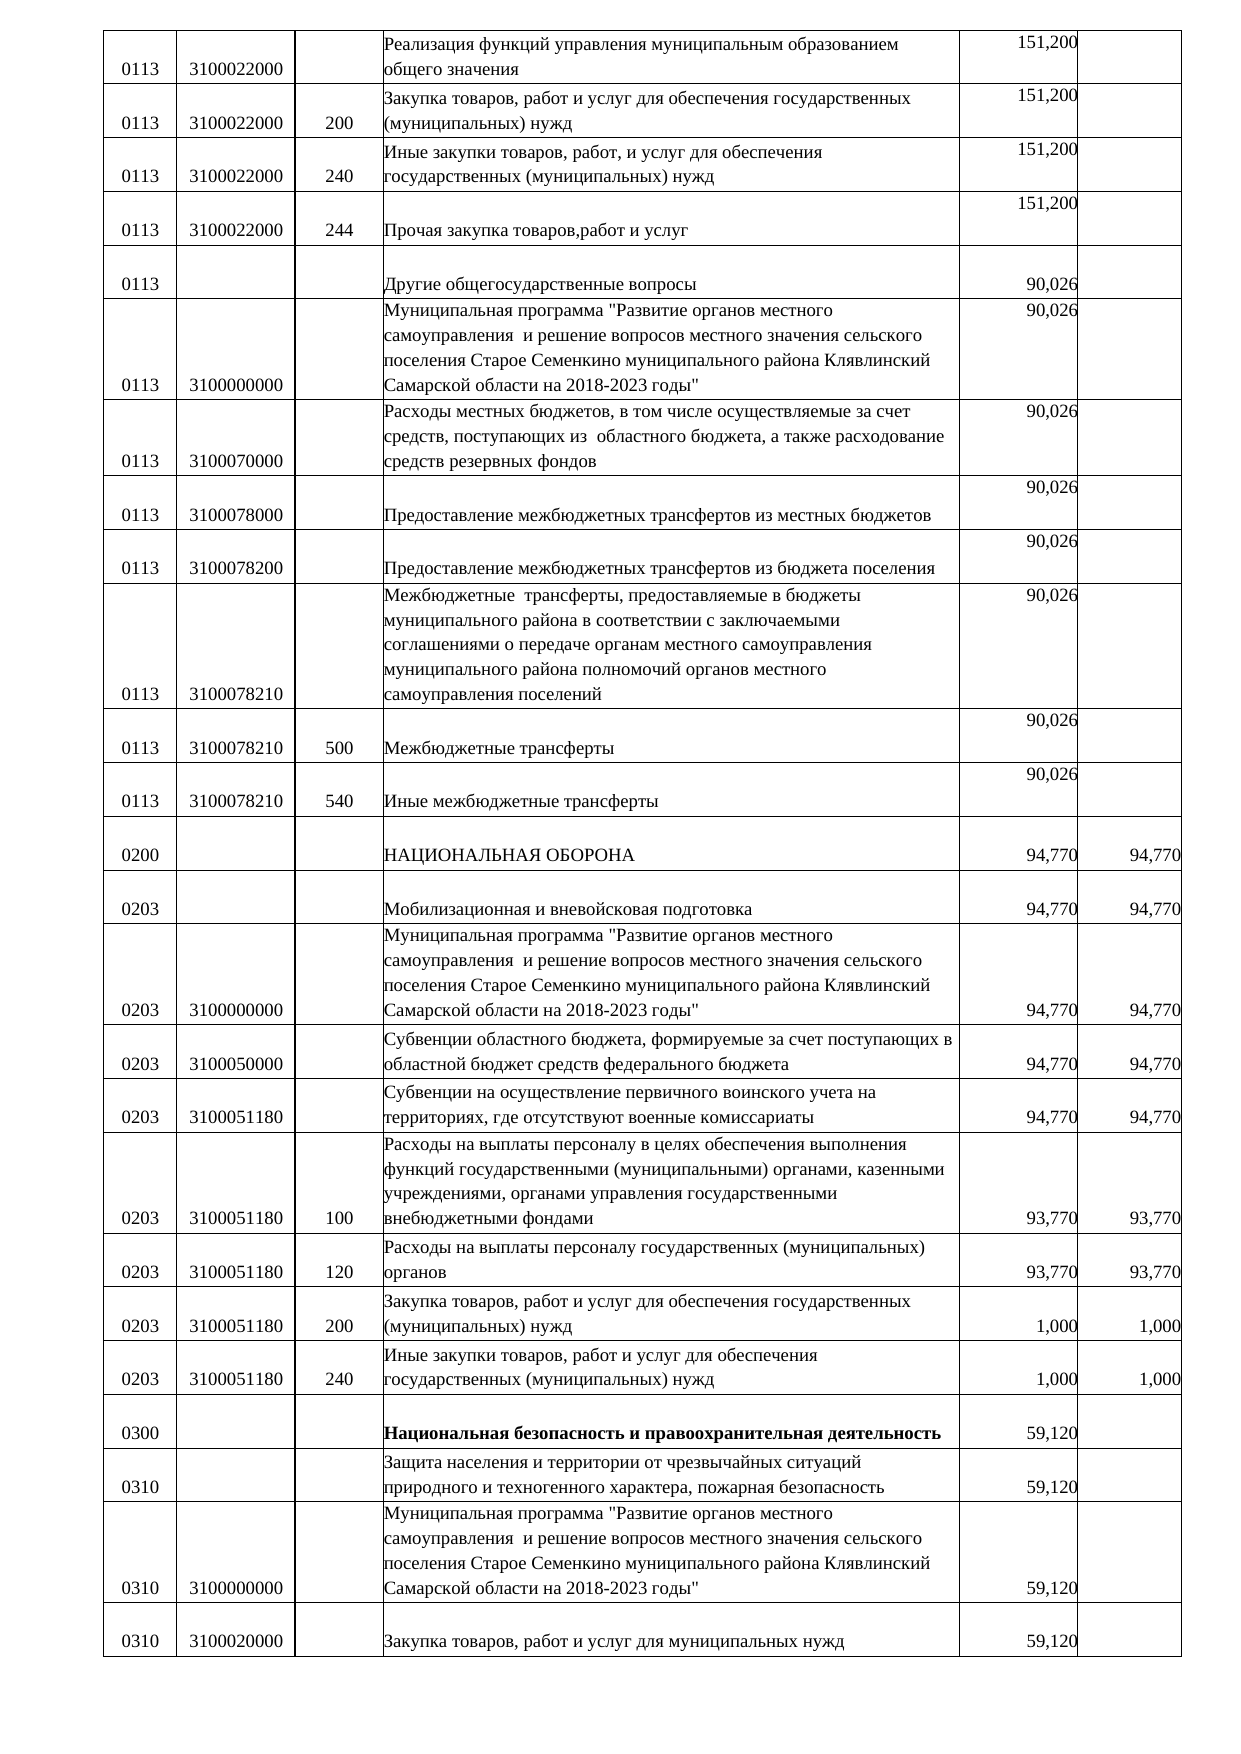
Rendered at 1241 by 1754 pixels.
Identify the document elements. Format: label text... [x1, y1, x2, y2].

table_cell 0113 [104, 584, 176, 708]
table_cell 1,000 [1078, 1341, 1181, 1394]
table_cell Предоставление межбюджетных трансфертов из местных бюджетов [384, 476, 959, 529]
table_cell 90,026 [960, 530, 1077, 583]
table_cell 3100051180 [177, 1341, 294, 1394]
table_cell НАЦИОНАЛЬНАЯ ОБОРОНА [384, 817, 959, 869]
table_cell 0113 [104, 84, 176, 137]
table_cell Закупка товаров, работ и услуг для муниципальных нужд [384, 1603, 959, 1656]
table_cell 240 [296, 1341, 383, 1394]
table_cell [1078, 1395, 1181, 1447]
table_cell 0203 [104, 871, 176, 923]
table_cell [1078, 709, 1181, 762]
table_cell [296, 817, 383, 869]
table_cell 90,026 [960, 476, 1077, 529]
table_cell Защита населения и территории от чрезвычайных ситуаций природного и техногенного характера, пожарная безопасность [384, 1449, 959, 1501]
table_cell 3100022000 [177, 192, 294, 244]
table_cell 3100051180 [177, 1287, 294, 1340]
table_cell 90,026 [960, 400, 1077, 475]
table_cell 3100000000 [177, 1502, 294, 1602]
table_cell 200 [296, 1287, 383, 1340]
table_cell 0113 [104, 476, 176, 529]
table_cell 94,770 [960, 817, 1077, 869]
table_cell [296, 1603, 383, 1656]
table_cell [296, 871, 383, 923]
table_cell 94,770 [1078, 1025, 1181, 1078]
table_cell 0203 [104, 1133, 176, 1232]
table_cell [177, 246, 294, 298]
table_cell 244 [296, 192, 383, 244]
table_cell Межбюджетные трансферты, предоставляемые в бюджеты муниципального района в соответствии с заключаемыми соглашениями о передаче органам местного самоуправления муниципального района полномочий органов местного самоуправления поселений [384, 584, 959, 708]
table_cell 0310 [104, 1603, 176, 1656]
table_cell [177, 1395, 294, 1447]
table_cell [177, 1449, 294, 1501]
table_cell 3100078210 [177, 763, 294, 816]
table_cell Предоставление межбюджетных трансфертов из бюджета поселения [384, 530, 959, 583]
table_cell 200 [296, 84, 383, 137]
table_cell 3100022000 [177, 138, 294, 191]
table_cell [296, 246, 383, 298]
table_cell 3100078000 [177, 476, 294, 529]
table_cell [1078, 192, 1181, 244]
table_cell 120 [296, 1234, 383, 1286]
table_cell 151,200 [960, 31, 1077, 83]
table_cell 94,770 [960, 1079, 1077, 1132]
table_cell [1078, 299, 1181, 399]
table_cell 90,026 [960, 709, 1077, 762]
table_cell 151,200 [960, 192, 1077, 244]
table_cell Субвенции областного бюджета, формируемые за счет поступающих в областной бюджет средств федерального бюджета [384, 1025, 959, 1078]
table_cell 3100078200 [177, 530, 294, 583]
table_cell 90,026 [960, 299, 1077, 399]
table_cell Расходы на выплаты персоналу государственных (муниципальных) органов [384, 1234, 959, 1286]
table_cell 93,770 [1078, 1234, 1181, 1286]
table_cell [296, 924, 383, 1024]
table_cell 3100070000 [177, 400, 294, 475]
table_cell 3100051180 [177, 1133, 294, 1232]
table_cell Межбюджетные трансферты [384, 709, 959, 762]
table_cell 0113 [104, 192, 176, 244]
table_cell 0200 [104, 817, 176, 869]
table_cell 0113 [104, 31, 176, 83]
table_cell [1078, 1502, 1181, 1602]
table_cell 59,120 [960, 1449, 1077, 1501]
table_cell Мобилизационная и вневойсковая подготовка [384, 871, 959, 923]
table_cell [1078, 400, 1181, 475]
table_cell 94,770 [1078, 1079, 1181, 1132]
table_cell [1078, 31, 1181, 83]
table_cell 240 [296, 138, 383, 191]
table_cell 3100020000 [177, 1603, 294, 1656]
table_cell 93,770 [1078, 1133, 1181, 1232]
table_cell 90,026 [960, 246, 1077, 298]
table_cell 0203 [104, 924, 176, 1024]
table_cell 0203 [104, 1287, 176, 1340]
table_cell 151,200 [960, 138, 1077, 191]
table_cell 0113 [104, 138, 176, 191]
table_cell 0203 [104, 1025, 176, 1078]
table_cell 3100000000 [177, 924, 294, 1024]
table_cell Другие общегосударственные вопросы [384, 246, 959, 298]
table_cell [1078, 138, 1181, 191]
table_cell 94,770 [960, 1025, 1077, 1078]
table_cell 0300 [104, 1395, 176, 1447]
table_cell 59,120 [960, 1395, 1077, 1447]
table_cell 3100022000 [177, 31, 294, 83]
table_cell 0203 [104, 1079, 176, 1132]
table_cell Иные закупки товаров, работ и услуг для обеспечения государственных (муниципальных) нужд [384, 1341, 959, 1394]
table_cell 540 [296, 763, 383, 816]
table_cell 93,770 [960, 1234, 1077, 1286]
table_cell [296, 530, 383, 583]
table_cell [177, 871, 294, 923]
table_cell [296, 584, 383, 708]
table_cell [1078, 530, 1181, 583]
table_cell [1078, 84, 1181, 137]
table_cell Расходы на выплаты персоналу в целях обеспечения выполнения функций государственными (муниципальными) органами, казенными учреждениями, органами управления государственными внебюджетными фондами [384, 1133, 959, 1232]
table_cell 0113 [104, 299, 176, 399]
table_cell 0310 [104, 1449, 176, 1501]
table_cell 3100051180 [177, 1234, 294, 1286]
table_cell 94,770 [960, 924, 1077, 1024]
table_cell [296, 31, 383, 83]
table_cell 0203 [104, 1234, 176, 1286]
table_cell 3100022000 [177, 84, 294, 137]
table_cell 0113 [104, 400, 176, 475]
table_cell 1,000 [960, 1287, 1077, 1340]
table_cell 1,000 [960, 1341, 1077, 1394]
table_cell 1,000 [1078, 1287, 1181, 1340]
table_cell [1078, 1449, 1181, 1501]
table_cell Иные закупки товаров, работ, и услуг для обеспечения государственных (муниципальных) нужд [384, 138, 959, 191]
table_cell [296, 1395, 383, 1447]
table_cell Субвенции на осуществление первичного воинского учета на территориях, где отсутствуют военные комиссариаты [384, 1079, 959, 1132]
table_cell [296, 1079, 383, 1132]
table_cell [1078, 1603, 1181, 1656]
table_cell 500 [296, 709, 383, 762]
table_cell [296, 400, 383, 475]
table_cell [296, 1502, 383, 1602]
table_cell Иные межбюджетные трансферты [384, 763, 959, 816]
table_cell [296, 1025, 383, 1078]
table_cell Национальная безопасность и правоохранительная деятельность [384, 1395, 959, 1447]
table_cell 3100078210 [177, 709, 294, 762]
table_cell [296, 476, 383, 529]
table_cell Реализация функций управления муниципальным образованием общего значения [384, 31, 959, 83]
table_cell [296, 1449, 383, 1501]
table_cell 93,770 [960, 1133, 1077, 1232]
table_cell 3100050000 [177, 1025, 294, 1078]
table_cell 151,200 [960, 84, 1077, 137]
table_cell 94,770 [1078, 871, 1181, 923]
table_cell 0113 [104, 709, 176, 762]
table_cell Закупка товаров, работ и услуг для обеспечения государственных (муниципальных) нужд [384, 84, 959, 137]
table_cell 0203 [104, 1341, 176, 1394]
table_cell Прочая закупка товаров,работ и услуг [384, 192, 959, 244]
table_cell 0113 [104, 763, 176, 816]
table_cell Закупка товаров, работ и услуг для обеспечения государственных (муниципальных) нужд [384, 1287, 959, 1340]
table_cell 90,026 [960, 763, 1077, 816]
table_cell 0113 [104, 530, 176, 583]
table_cell 94,770 [1078, 817, 1181, 869]
table_cell 59,120 [960, 1502, 1077, 1602]
table_cell 94,770 [1078, 924, 1181, 1024]
table_cell 3100051180 [177, 1079, 294, 1132]
table_cell 0113 [104, 246, 176, 298]
table_cell 100 [296, 1133, 383, 1232]
table_cell 0310 [104, 1502, 176, 1602]
table_cell [296, 299, 383, 399]
table_cell [1078, 246, 1181, 298]
table_cell [1078, 763, 1181, 816]
table_cell 90,026 [960, 584, 1077, 708]
table_cell 59,120 [960, 1603, 1077, 1656]
table_cell 3100000000 [177, 299, 294, 399]
table_cell 3100078210 [177, 584, 294, 708]
table_cell [1078, 584, 1181, 708]
table_cell [1078, 476, 1181, 529]
table_cell 94,770 [960, 871, 1077, 923]
table_cell [177, 817, 294, 869]
